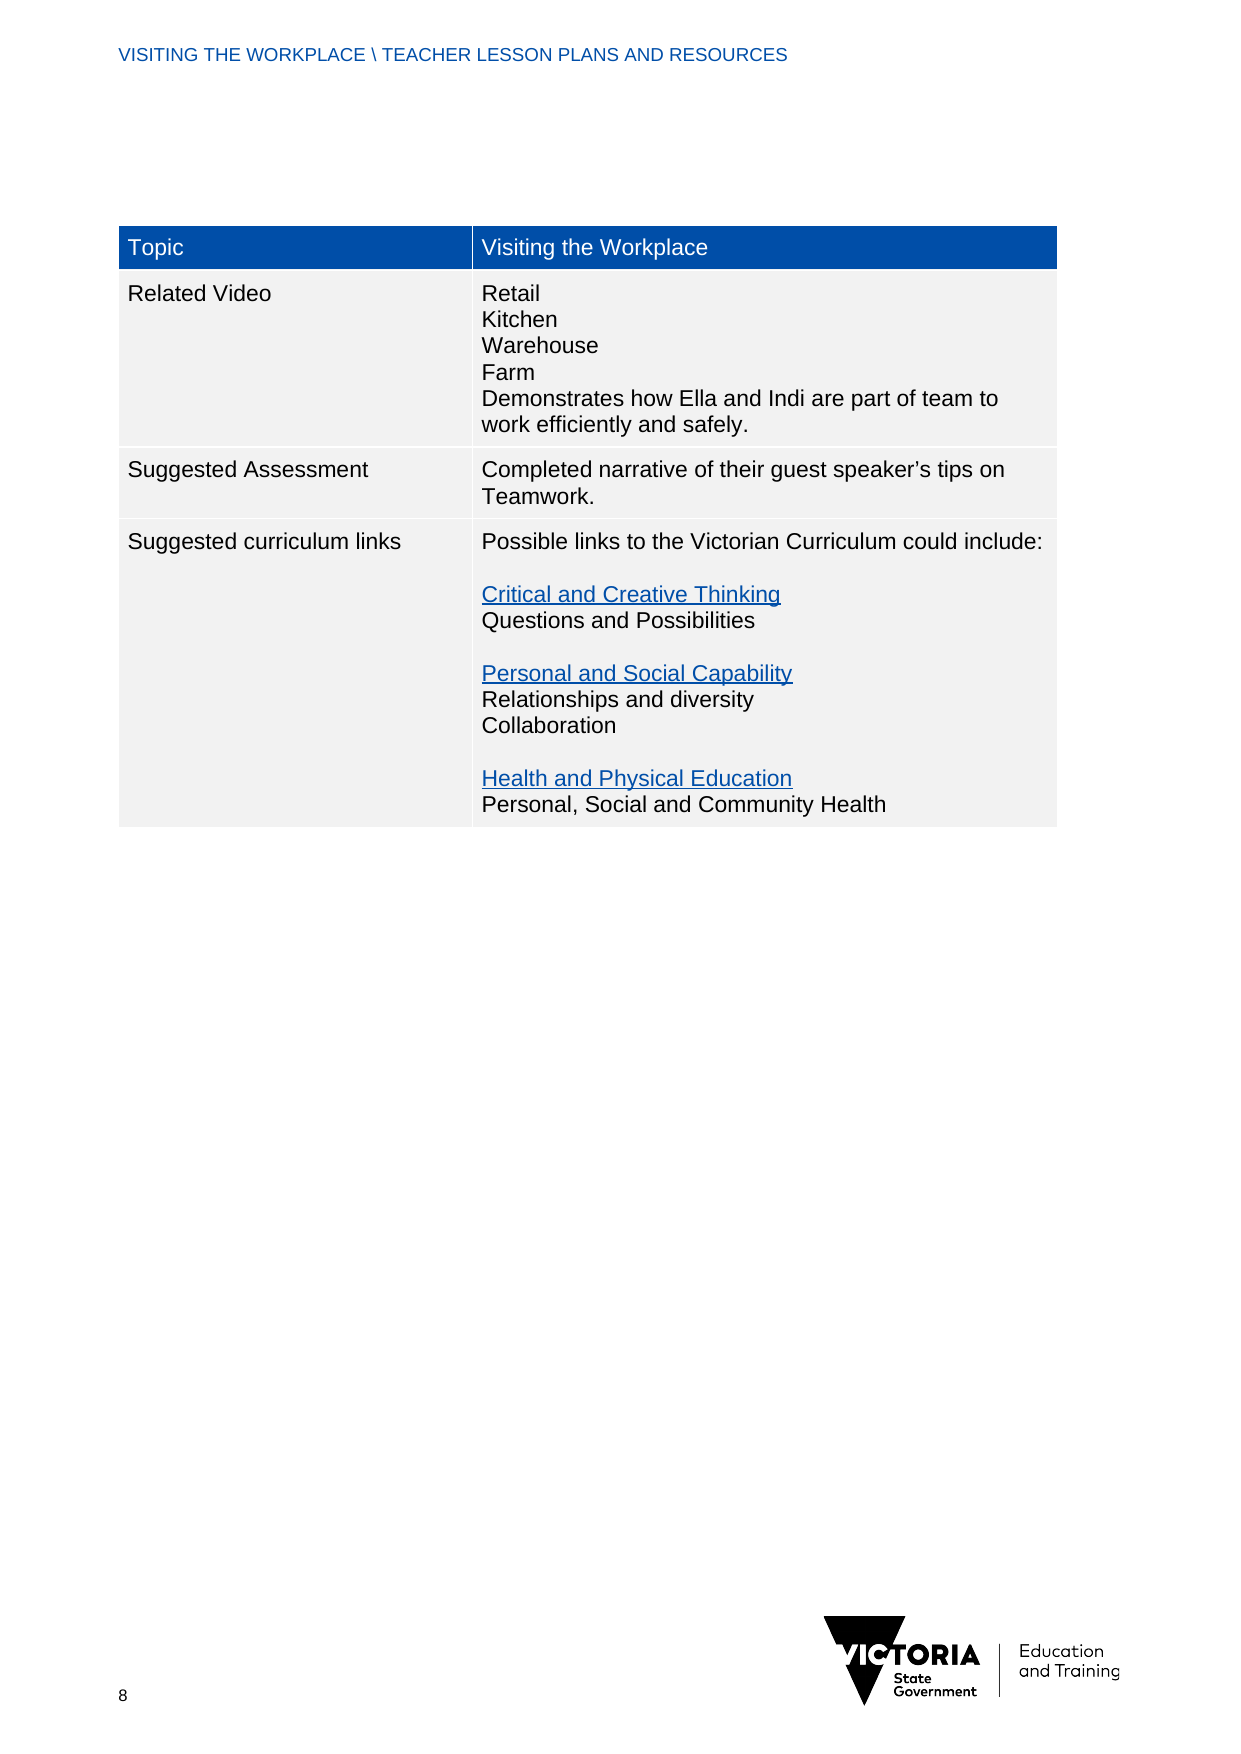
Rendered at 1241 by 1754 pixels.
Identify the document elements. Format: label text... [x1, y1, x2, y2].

table_cell Possible links to the Victorian Curriculum could include: Critical and Creative Thinking Questions and Possibilities Personal and Social Capability Relationships and diversity Collaboration Health and Physical Education Personal, Social and Community Health [473, 519, 1057, 827]
table_cell Completed narrative of their guest speaker’s tips on Teamwork. [473, 448, 1057, 518]
table_cell Retail Kitchen Warehouse Farm Demonstrates how Ella and Indi are part of team to work efficiently and safely. [473, 271, 1057, 446]
picture [823, 1616, 1120, 1706]
table_header Topic [119, 226, 472, 269]
table_cell Suggested curriculum links [119, 519, 472, 827]
table_cell Related Video [119, 271, 472, 446]
table_cell Suggested Assessment [119, 448, 472, 518]
table_header Visiting the Workplace [473, 226, 1057, 269]
